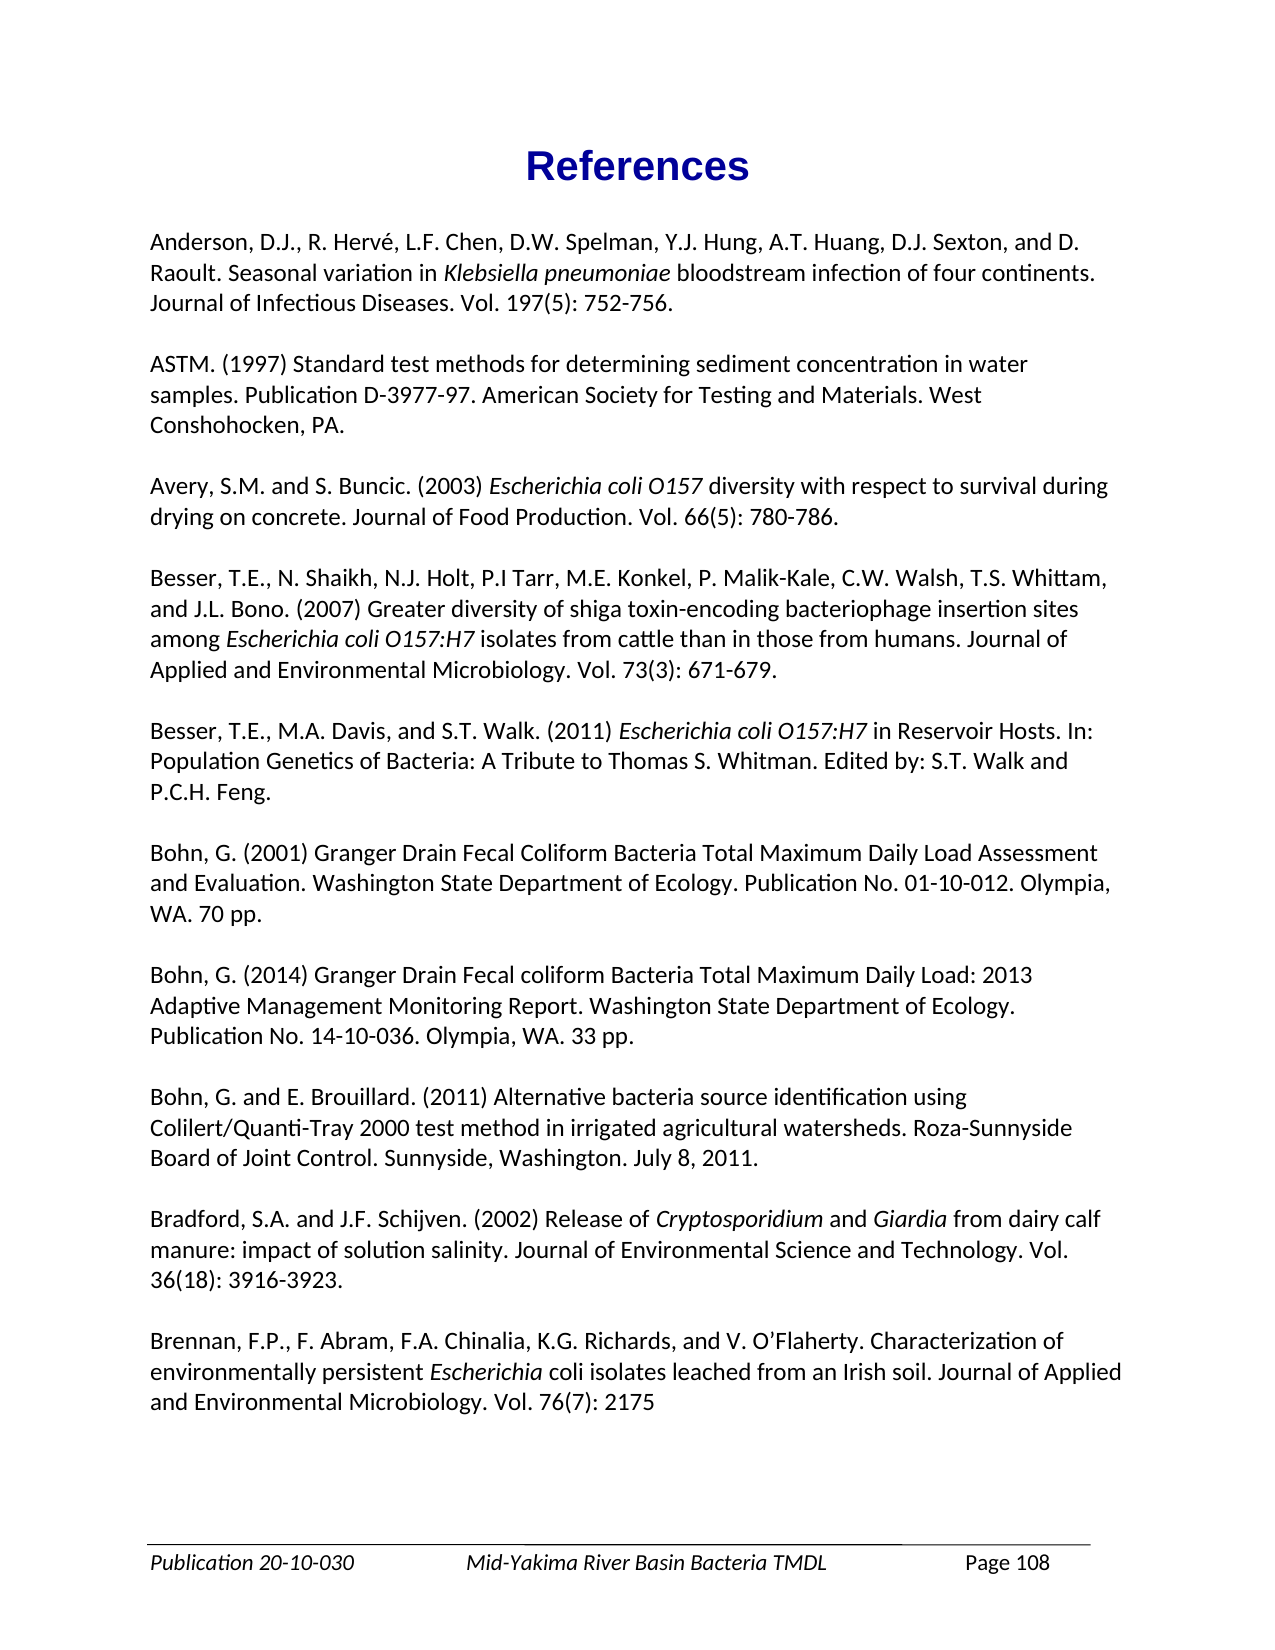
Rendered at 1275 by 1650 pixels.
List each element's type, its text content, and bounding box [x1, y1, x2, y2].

text P.C.H. Feng. [150, 776, 1152, 806]
text ASTM. (1997) Standard test methods for determining sediment concentration in water samples. Publication D-3977-97. American Society for Testing and Materials. West Conshohocken, PA. [150, 348, 1108, 440]
text Anderson, D.J., R. Hervé, L.F. Chen, D.W. Spelman, Y.J. Hung, A.T. Huang, D.J. Sexton, and D. Raoult. Seasonal variation in Klebsiella pneumoniae bloodstream infection of four continents. Journal of Infectious Diseases. Vol. 197(5): 752-756. [150, 226, 1130, 318]
subtitle References [265, 141, 1010, 189]
text Besser, T.E., N. Shaikh, N.J. Holt, P.I Tarr, M.E. Konkel, P. Malik-Kale, C.W. Walsh, T.S. Whittam, and J.L. Bono. (2007) Greater diversity of shiga toxin-encoding bacteriophage insertion sites among Escherichia coli O157:H7 isolates from cattle than in those from humans. Journal of Applied and Environmental Microbiology. Vol. 73(3): 671-679. [150, 562, 1111, 684]
text Bohn, G. and E. Brouillard. (2011) Alternative bacteria source identification using Colilert/Quanti-Tray 2000 test method in irrigated agricultural watersheds. Roza-Sunnyside Board of Joint Control. Sunnyside, Washington. July 8, 2011. [150, 1081, 1080, 1173]
text Bradford, S.A. and J.F. Schijven. (2002) Release of Cryptosporidium and Giardia from dairy calf manure: impact of solution salinity. Journal of Environmental Science and Technology. Vol. [150, 1203, 1130, 1264]
text Bohn, G. (2014) Granger Drain Fecal coliform Bacteria Total Maximum Daily Load: 2013 Adaptive Management Monitoring Report. Washington State Department of Ecology. [150, 959, 1120, 1020]
text Besser, T.E., M.A. Davis, and S.T. Walk. (2011) Escherichia coli O157:H7 in Reservoir Hosts. In: Population Genetics of Bacteria: A Tribute to Thomas S. Whitman. Edited by: S.T. Walk and [150, 715, 1130, 776]
text Brennan, F.P., F. Abram, F.A. Chinalia, K.G. Richards, and V. O’Flaherty. Characterization of environmentally persistent Escherichia coli isolates leached from an Irish soil. Journal of Applied and Environmental Microbiology. Vol. 76(7): 2175 [150, 1325, 1130, 1417]
text Publication No. 14-10-036. Olympia, WA. 33 pp. [150, 1020, 1152, 1051]
text 36(18): 3916-3923. [150, 1264, 1152, 1295]
text Bohn, G. (2001) Granger Drain Fecal Coliform Bacteria Total Maximum Daily Load Assessment and Evaluation. Washington State Department of Ecology. Publication No. 01-10-012. Olympia, WA. 70 pp. [150, 837, 1130, 928]
text Avery, S.M. and S. Buncic. (2003) Escherichia coli O157 diversity with respect to survival during drying on concrete. Journal of Food Production. Vol. 66(5): 780-786. [150, 471, 1130, 532]
